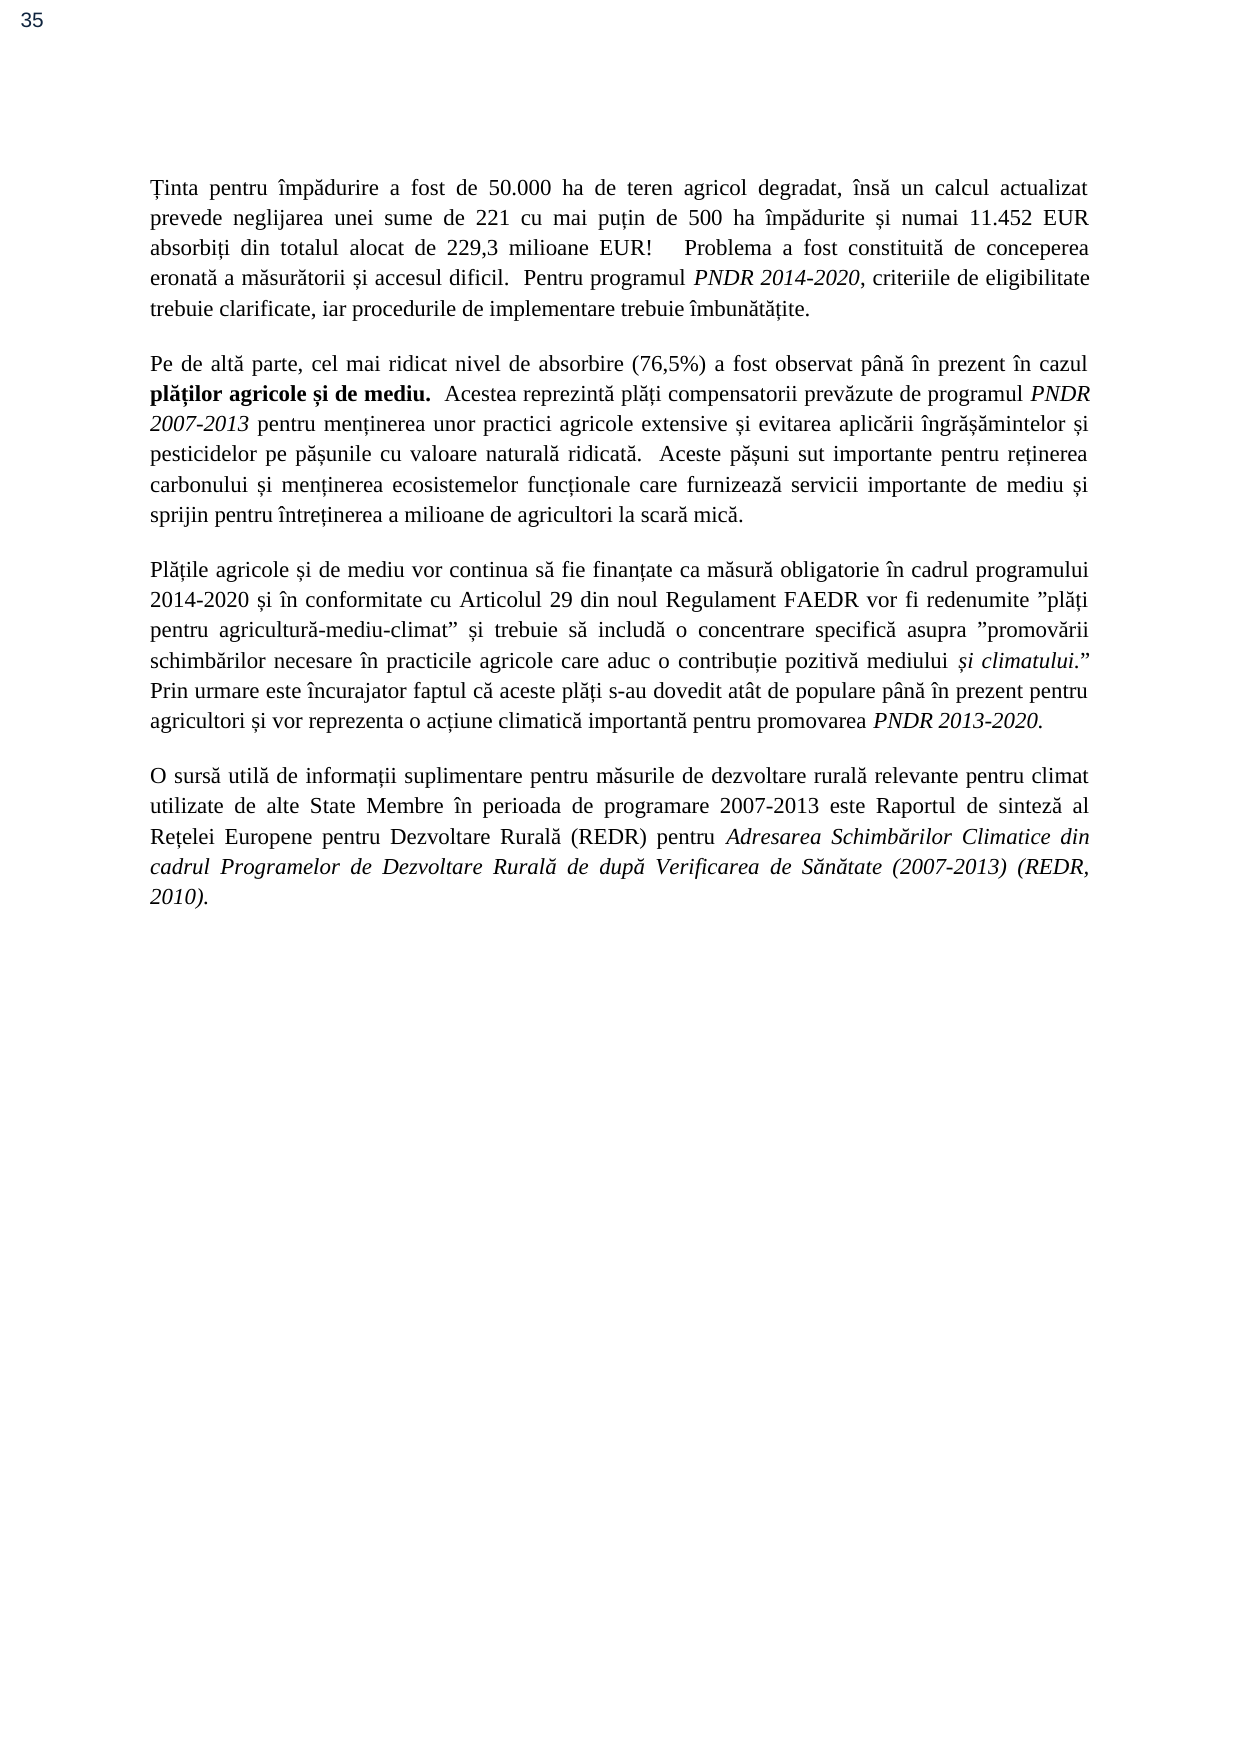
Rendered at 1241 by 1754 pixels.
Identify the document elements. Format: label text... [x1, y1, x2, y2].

text Pe de altă parte, cel mai ridicat nivel de absorbire (76,5%) a fost observat până în prezent în cazul plăților agricole și de mediu. Acestea reprezintă plăți compensatorii prevăzute de programul PNDR 2007-2013 pentru menținerea unor practici agricole extensive și evitarea aplicării îngrășămintelor și pesticidelor pe pășunile cu valoare naturală ridicată. Aceste pășuni sut importante pentru reținerea carbonului și menținerea ecosistemelor funcționale care furnizează servicii importante de mediu și sprijin pentru întreținerea a milioane de agricultori la scară mică. [150, 350, 1090, 527]
text O sursă utilă de informații suplimentare pentru măsurile de dezvoltare rurală relevante pentru climat utilizate de alte State Membre în perioada de programare 2007-2013 este Raportul de sinteză al Rețelei Europene pentru Dezvoltare Rurală (REDR) pentru Adresarea Schimbărilor Climatice din cadrul Programelor de Dezvoltare Rurală de după Verificarea de Sănătate (2007-2013) (REDR, 2010). [150, 762, 1090, 909]
text Ținta pentru împădurire a fost de 50.000 ha de teren agricol degradat, însă un calcul actualizat prevede neglijarea unei sume de 221 cu mai puțin de 500 ha împădurite și numai 11.452 EUR absorbiți din totalul alocat de 229,3 milioane EUR! Problema a fost constituită de conceperea eronată a măsurătorii și accesul dificil. Pentru programul PNDR 2014-2020, criteriile de eligibilitate trebuie clarificate, iar procedurile de implementare trebuie îmbunătățite. [150, 174, 1090, 321]
text Plățile agricole și de mediu vor continua să fie finanțate ca măsură obligatorie în cadrul programului 2014-2020 și în conformitate cu Articolul 29 din noul Regulament FAEDR vor fi redenumite ”plăți pentru agricultură-mediu-climat” și trebuie să includă o concentrare specifică asupra ”promovării schimbărilor necesare în practicile agricole care aduc o contribuție pozitivă mediului și climatului.” Prin urmare este încurajator faptul că aceste plăți s-au dovedit atât de populare până în prezent pentru agricultori și vor reprezenta o acțiune climatică importantă pentru promovarea PNDR 2013-2020. [150, 556, 1090, 733]
